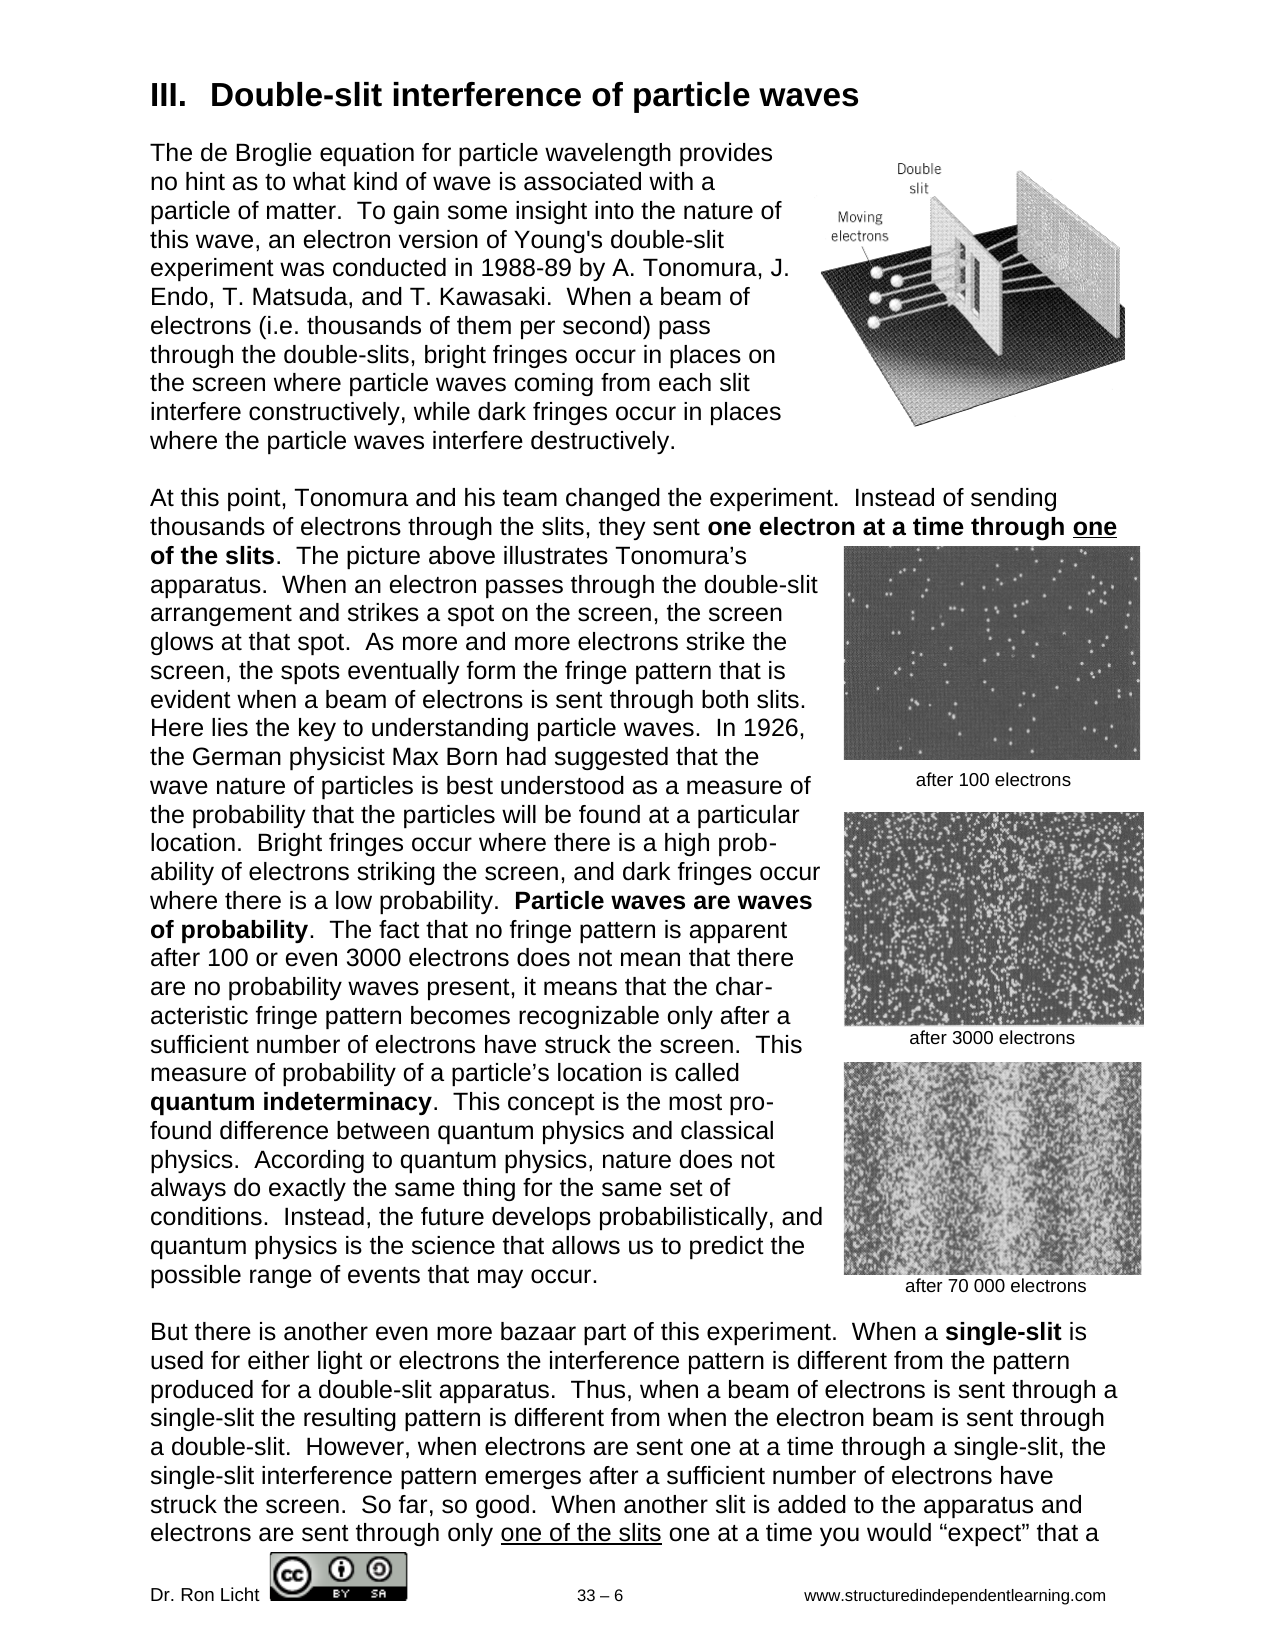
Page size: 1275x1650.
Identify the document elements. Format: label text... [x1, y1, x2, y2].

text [150, 1317, 1125, 1547]
subtitle Double-slit interference of particle waves [150, 75, 1125, 113]
picture [843, 1062, 1142, 1275]
picture [843, 812, 1144, 1027]
picture [269, 1552, 408, 1601]
picture [814, 150, 1132, 433]
text At this point, Tonomura and his team changed the experiment. Instead of sending thousands of electrons through the slits, they sent one electron at a time through one of the slits. The picture above illustrates Tonomura’s apparatus. When an electron passes through the double-slit arrangement and strikes a spot on the screen, the screen glows at that spot. As more and more electrons strike the screen, the spots eventually form the fringe pattern that is evident when a beam of electrons is sent through both slits. Here lies the key to understanding particle waves. In 1926, the German physicist Max Born had suggested that the wave nature of particles is best understood as a measure of the probability that the particles will be found at a particular location. Bright fringes occur where there is a high probability of electrons striking the screen, and dark fringes occur where there is a low probability. Particle waves are waves of probability. The fact that no fringe pattern is apparent after 100 or even 3000 electrons does not mean that there are no probability waves present, it means that the characteristic fringe pattern becomes recognizable only after a sufficient number of electrons have struck the screen. This measure of probability of a particle’s location is called quantum indeterminacy. This concept is the most profound difference between quantum physics and classical physics. According to quantum physics, nature does not always do exactly the same thing for the same set of conditions. Instead, the future develops probabilistically, and quantum physics is the science that allows us to predict the possible range of events that may occur. [150, 483, 1125, 1288]
picture [843, 546, 1141, 760]
